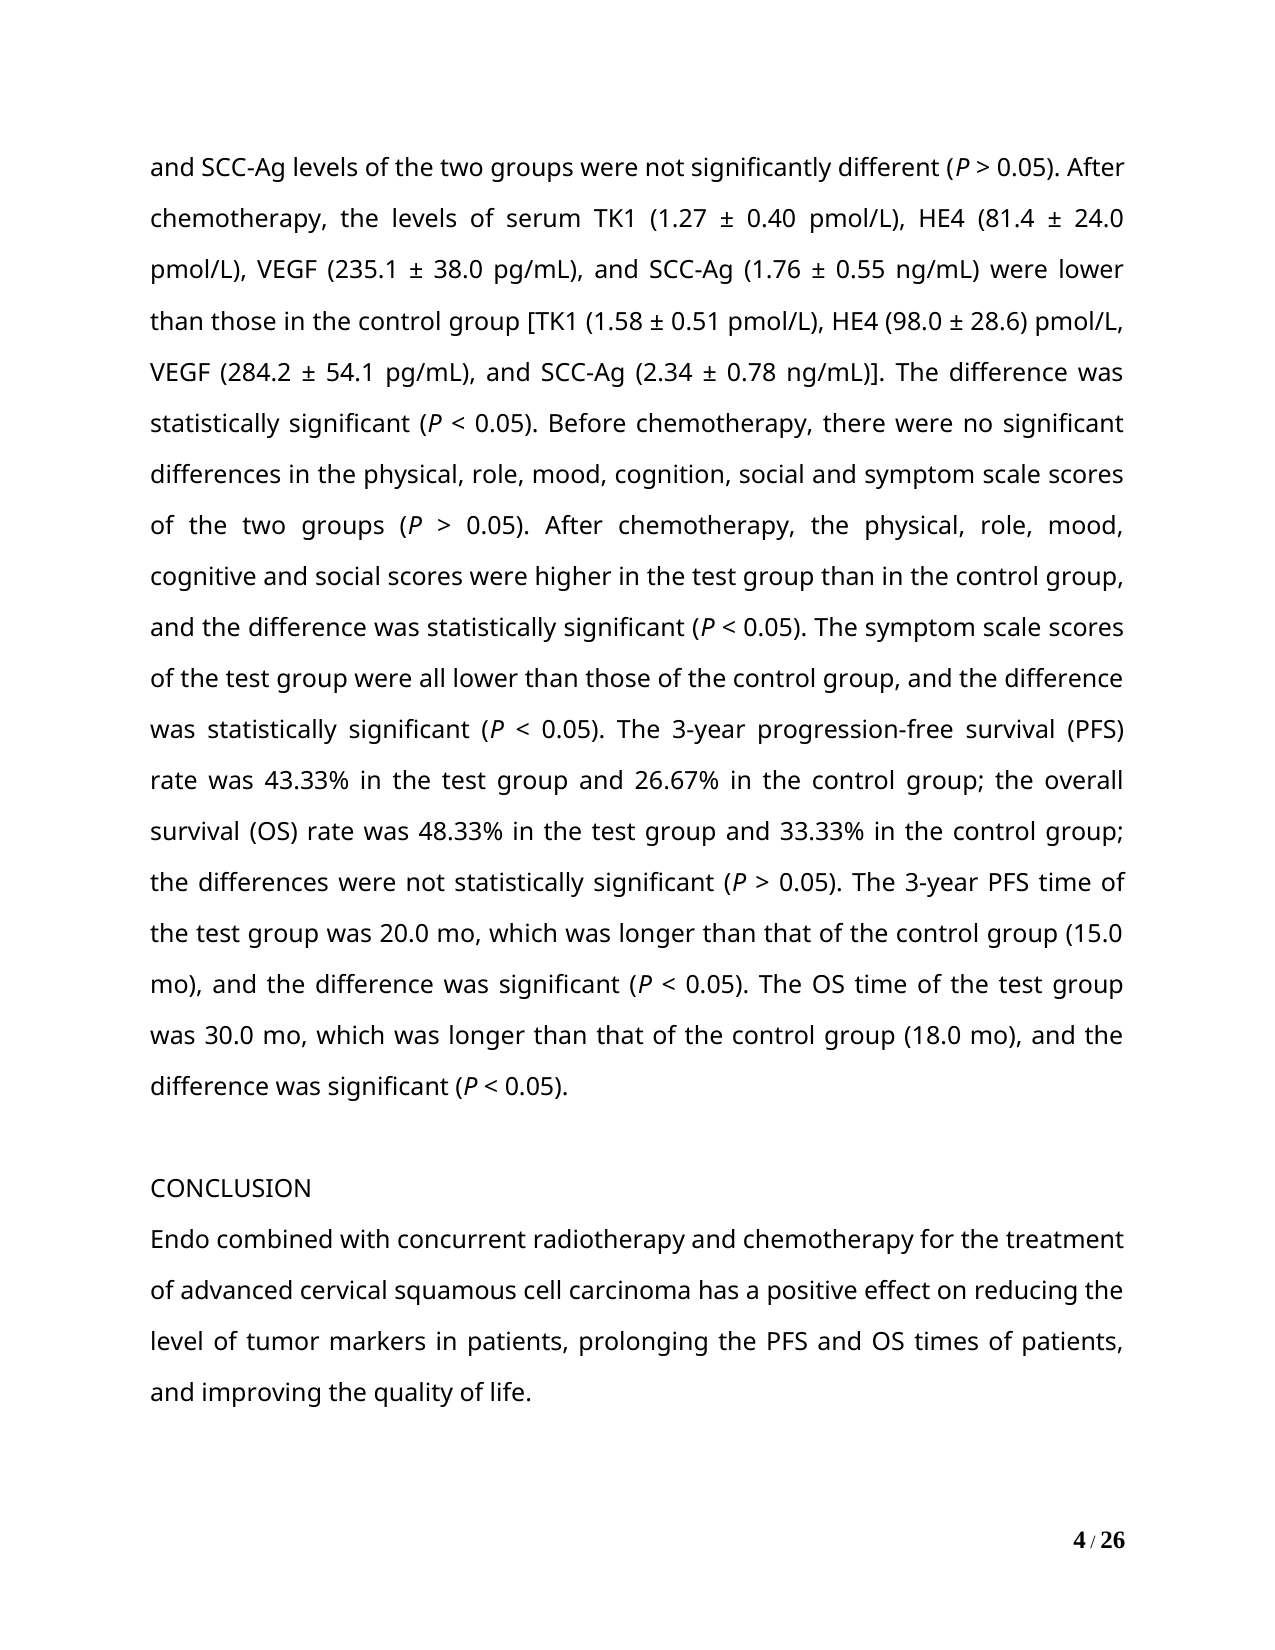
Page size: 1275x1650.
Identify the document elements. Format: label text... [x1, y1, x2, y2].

text Endo combined with concurrent radiotherapy and chemotherapy for the treatment of advanced cervical squamous cell carcinoma has a positive effect on reducing the level of tumor markers in patients, prolonging the PFS and OS times of patients, and improving the quality of life. [150, 1222, 1125, 1409]
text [150, 150, 1125, 1103]
text CONCLUSION [150, 1171, 1125, 1205]
